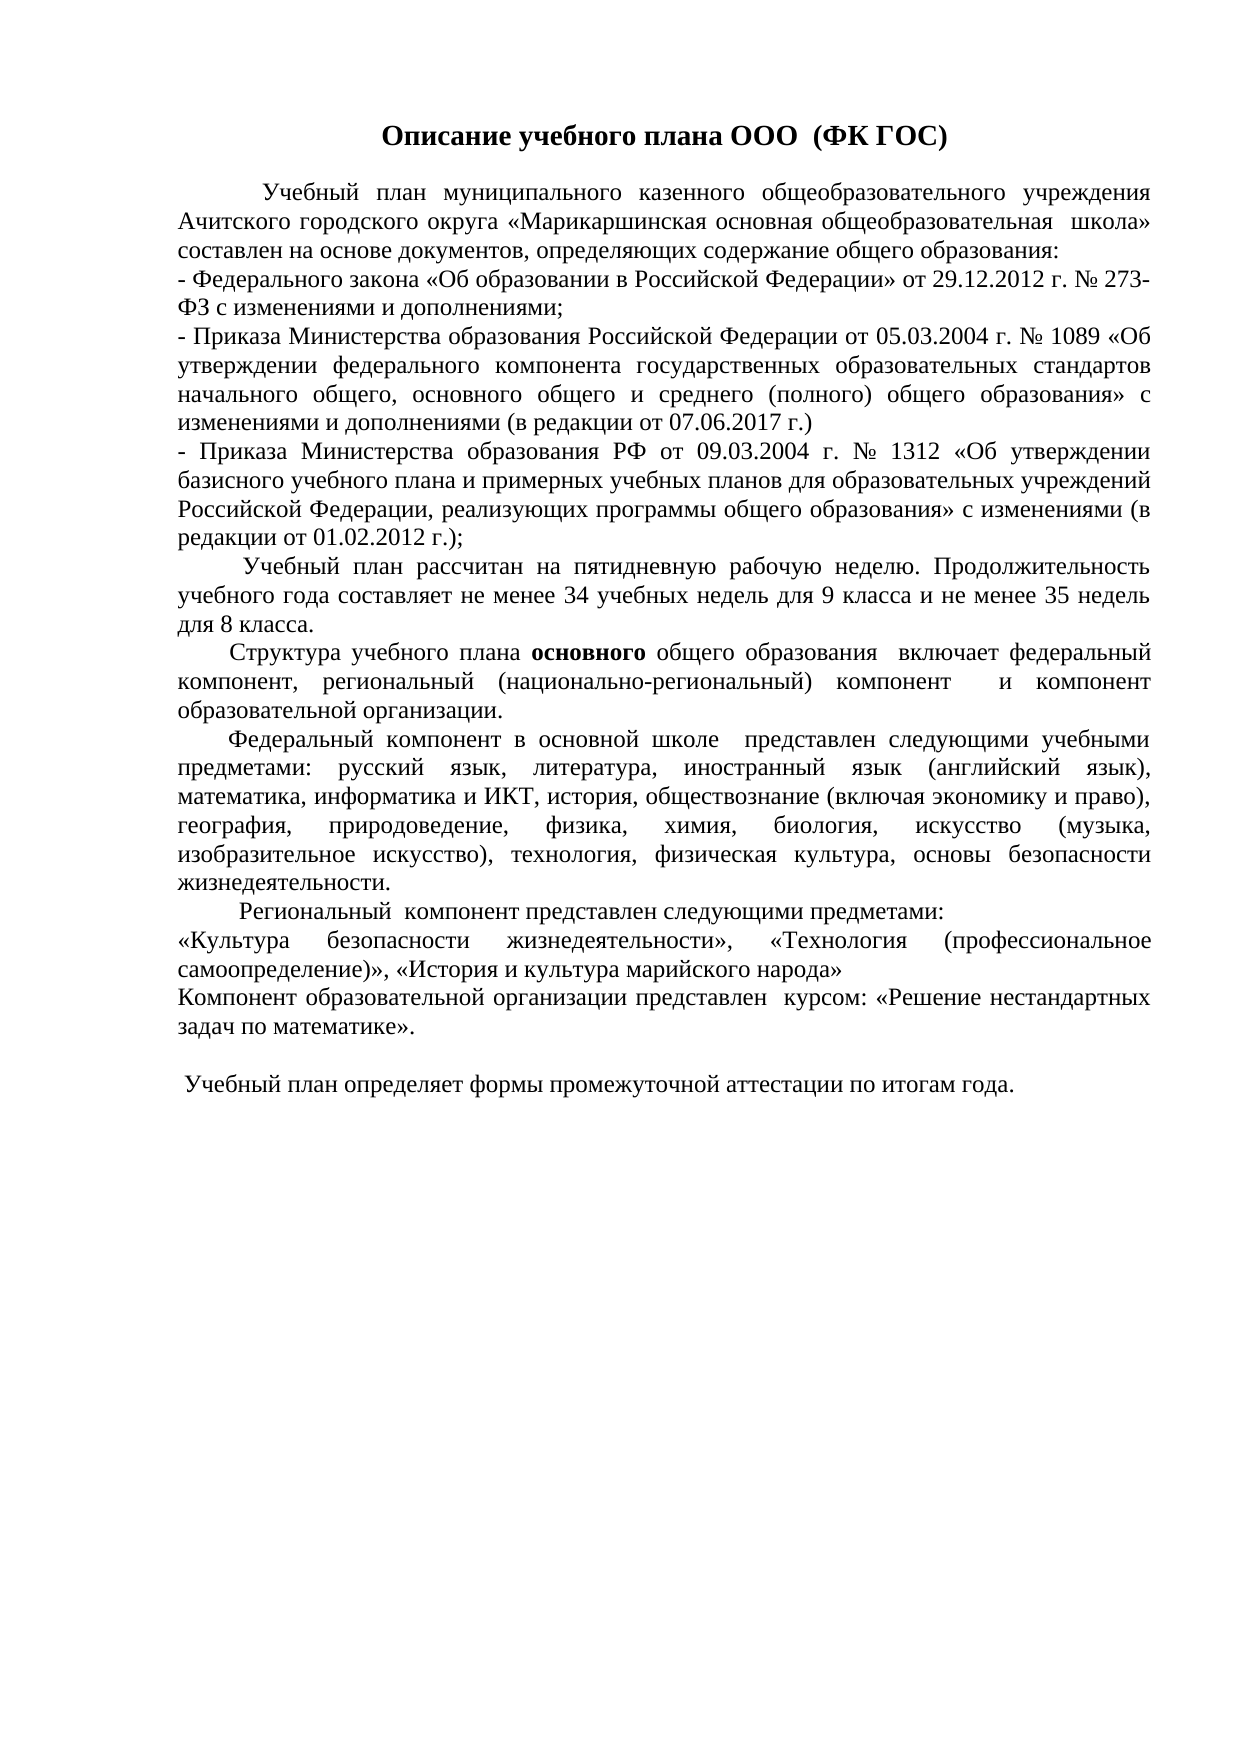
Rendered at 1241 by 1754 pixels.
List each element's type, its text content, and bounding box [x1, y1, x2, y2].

text Описание учебного плана ООО (ФК ГОС) [177, 118, 1152, 152]
text Учебный план рассчитан на пятидневную рабочую неделю. Продолжительность учебного года составляет не менее 34 учебных недель для 9 класса и не менее 35 недель для 8 класса. [177, 551, 1152, 637]
text Компонент образовательной организации представлен курсом: «Решение нестандартных задач по математике». [177, 982, 1152, 1040]
text Учебный план определяет формы промежуточной аттестации по итогам года. [177, 1069, 1152, 1097]
text «Культура безопасности жизнедеятельности», «Технология (профессиональное самоопределение)», «История и культура марийского народа» [177, 925, 1152, 982]
text Структура учебного плана основного общего образования включает федеральный компонент, региональный (национально-региональный) компонент и компонент образовательной организации. [177, 637, 1152, 724]
text - Федерального закона «Об образовании в Российской Федерации» от 29.12.2012 г. № 273-ФЗ с изменениями и дополнениями; [177, 264, 1152, 321]
text - Приказа Министерства образования Российской Федерации от 05.03.2004 г. № 1089 «Об утверждении федерального компонента государственных образовательных стандартов начального общего, основного общего и среднего (полного) общего образования» с изменениями и дополнениями (в редакции от 07.06.2017 г.) [177, 321, 1152, 436]
text - Приказа Министерства образования РФ от 09.03.2004 г. № 1312 «Об утверждении базисного учебного плана и примерных учебных планов для образовательных учреждений Российской Федерации, реализующих программы общего образования» с изменениями (в редакции от 01.02.2012 г.); [177, 436, 1152, 551]
text Федеральный компонент в основной школе представлен следующими учебными предметами: русский язык, литература, иностранный язык (английский язык), математика, информатика и ИКТ, история, обществознание (включая экономику и право), география, природоведение, физика, химия, биология, искусство (музыка, изобразительное искусство), технология, физическая культура, основы безопасности жизнедеятельности. [177, 724, 1152, 896]
text Учебный план муниципального казенного общеобразовательного учреждения Ачитского городского округа «Марикаршинская основная общеобразовательная школа» составлен на основе документов, определяющих содержание общего образования: [177, 177, 1152, 264]
text Региональный компонент представлен следующими предметами: [177, 896, 1152, 925]
